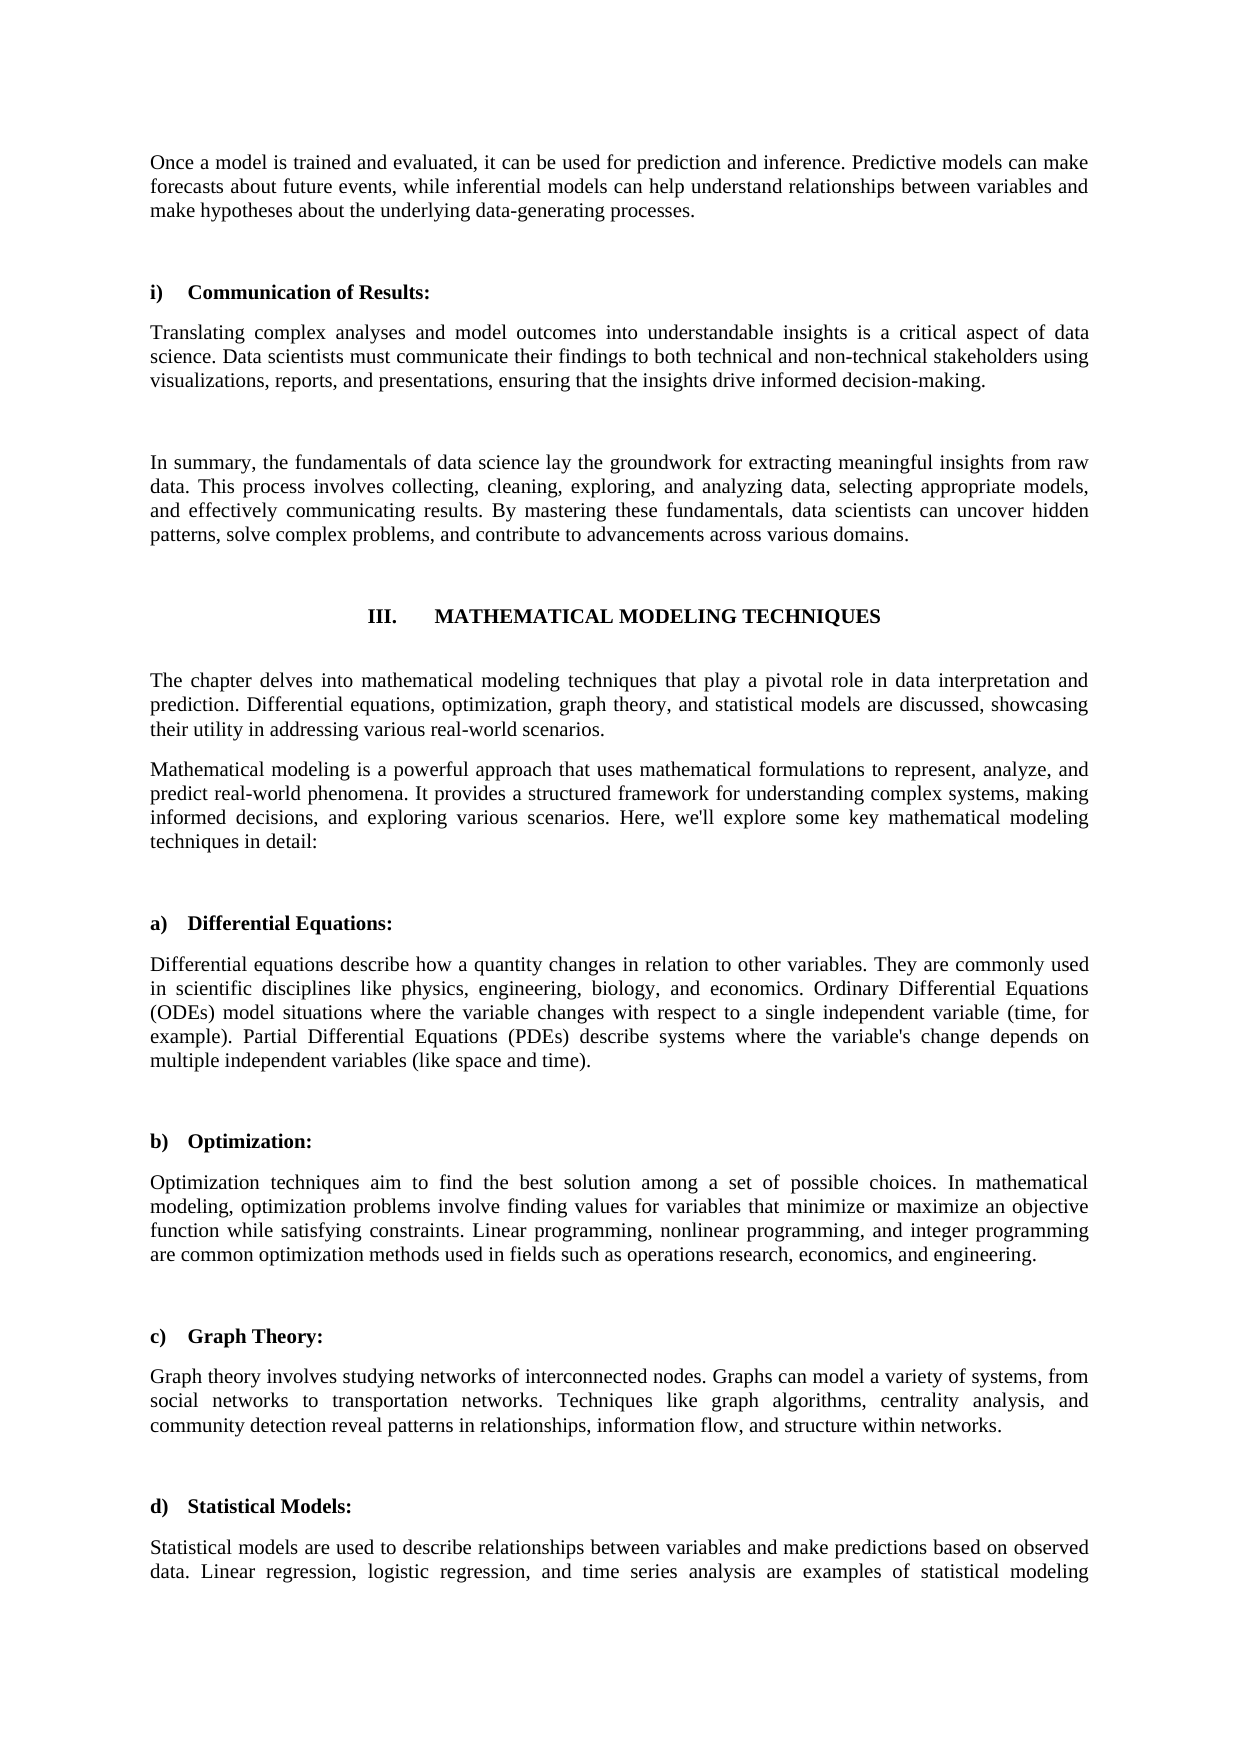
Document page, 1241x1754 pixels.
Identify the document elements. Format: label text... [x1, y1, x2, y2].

text Mathematical modeling is a powerful approach that uses mathematical formulations to represent, analyze, and predict real-world phenomena. It provides a structured framework for understanding complex systems, making informed decisions, and exploring various scenarios. Here, we'll explore some key mathematical modeling techniques in detail: [150, 757, 1090, 853]
list MATHEMATICAL MODELING TECHNIQUES [187, 603, 1090, 628]
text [150, 1535, 1090, 1583]
list Optimization: [150, 1129, 1090, 1153]
text In summary, the fundamentals of data science lay the groundwork for extracting meaningful insights from raw data. This process involves collecting, cleaning, exploring, and analyzing data, selecting appropriate models, and effectively communicating results. By mastering these fundamentals, data scientists can uncover hidden patterns, solve complex problems, and contribute to advancements across various domains. [150, 450, 1090, 546]
list Communication of Results: [150, 279, 1090, 304]
list Statistical Models: [150, 1494, 1090, 1518]
text Differential equations describe how a quantity changes in relation to other variables. They are commonly used in scientific disciplines like physics, engineering, biology, and economics. Ordinary Differential Equations (ODEs) model situations where the variable changes with respect to a single independent variable (time, for example). Partial Differential Equations (PDEs) describe systems where the variable's change depends on multiple independent variables (like space and time). [150, 952, 1090, 1072]
list Differential Equations: [150, 911, 1090, 935]
text Once a model is trained and evaluated, it can be used for prediction and inference. Predictive models can make forecasts about future events, while inferential models can help understand relationships between variables and make hypotheses about the underlying data-generating processes. [150, 150, 1090, 222]
text The chapter delves into mathematical modeling techniques that play a pivotal role in data interpretation and prediction. Differential equations, optimization, graph theory, and statistical models are discussed, showcasing their utility in addressing various real-world scenarios. [150, 668, 1090, 741]
text Translating complex analyses and model outcomes into understandable insights is a critical aspect of data science. Data scientists must communicate their findings to both technical and non-technical stakeholders using visualizations, reports, and presentations, ensuring that the insights drive informed decision-making. [150, 320, 1090, 392]
text Graph theory involves studying networks of interconnected nodes. Graphs can model a variety of systems, from social networks to transportation networks. Techniques like graph algorithms, centrality analysis, and community detection reveal patterns in relationships, information flow, and structure within networks. [150, 1364, 1090, 1437]
text Optimization techniques aim to find the best solution among a set of possible choices. In mathematical modeling, optimization problems involve finding values for variables that minimize or maximize an objective function while satisfying constraints. Linear programming, nonlinear programming, and integer programming are common optimization methods used in fields such as operations research, economics, and engineering. [150, 1170, 1090, 1266]
list Graph Theory: [150, 1324, 1090, 1348]
